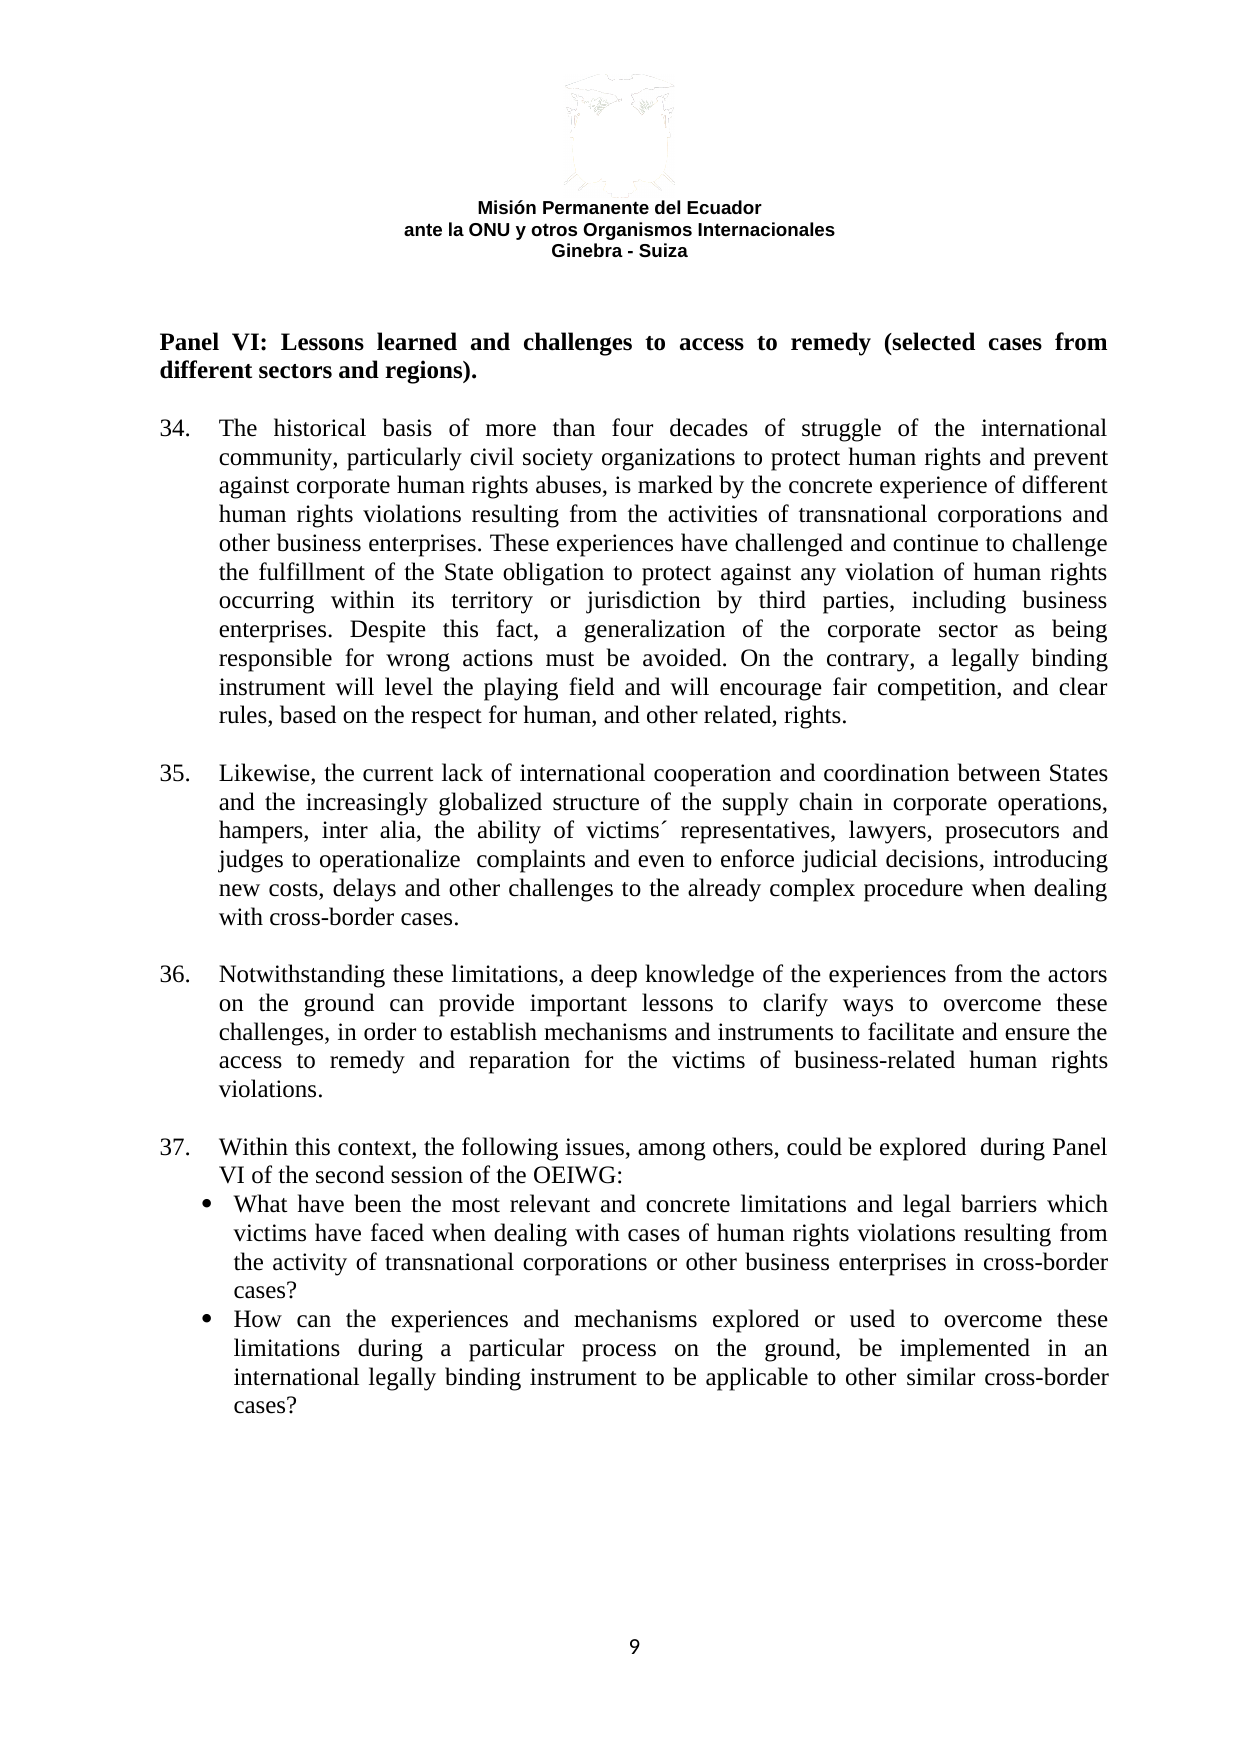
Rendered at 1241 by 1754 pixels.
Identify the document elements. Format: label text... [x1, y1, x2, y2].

list Within this context, the following issues, among others, could be explored during Panel VI of the second session of the OEIWG: [159, 1132, 1109, 1189]
list What have been the most relevant and concrete limitations and legal barriers which victims have faced when dealing with cases of human rights violations resulting from the activity of transnational corporations or other business enterprises in cross-border cases? [202, 1189, 1109, 1304]
list Notwithstanding these limitations, a deep knowledge of the experiences from the actors on the ground can provide important lessons to clarify ways to overcome these challenges, in order to establish mechanisms and instruments to facilitate and ensure the access to remedy and reparation for the victims of business-related human rights violations. [159, 959, 1109, 1103]
list How can the experiences and mechanisms explored or used to overcome these limitations during a particular process on the ground, be implemented in an international legally binding instrument to be applicable to other similar cross-border cases? [202, 1304, 1109, 1419]
list The historical basis of more than four decades of struggle of the international community, particularly civil society organizations to protect human rights and prevent against corporate human rights abuses, is marked by the concrete experience of different human rights violations resulting from the activities of transnational corporations and other business enterprises. These experiences have challenged and continue to challenge the fulfillment of the State obligation to protect against any violation of human rights occurring within its territory or jurisdiction by third parties, including business enterprises. Despite this fact, a generalization of the corporate sector as being responsible for wrong actions must be avoided. On the contrary, a legally binding instrument will level the playing field and will encourage fair competition, and clear rules, based on the respect for human, and other related, rights. [159, 413, 1109, 729]
text Panel VI: Lessons learned and challenges to access to remedy (selected cases from different sectors and regions). [159, 327, 1109, 384]
list Likewise, the current lack of international cooperation and coordination between States and the increasingly globalized structure of the supply chain in corporate operations, hampers, inter alia, the ability of victims´ representatives, lawyers, prosecutors and judges to operationalize complaints and even to enforce judicial decisions, introducing new costs, delays and other challenges to the already complex procedure when dealing with cross-border cases. [159, 758, 1109, 930]
